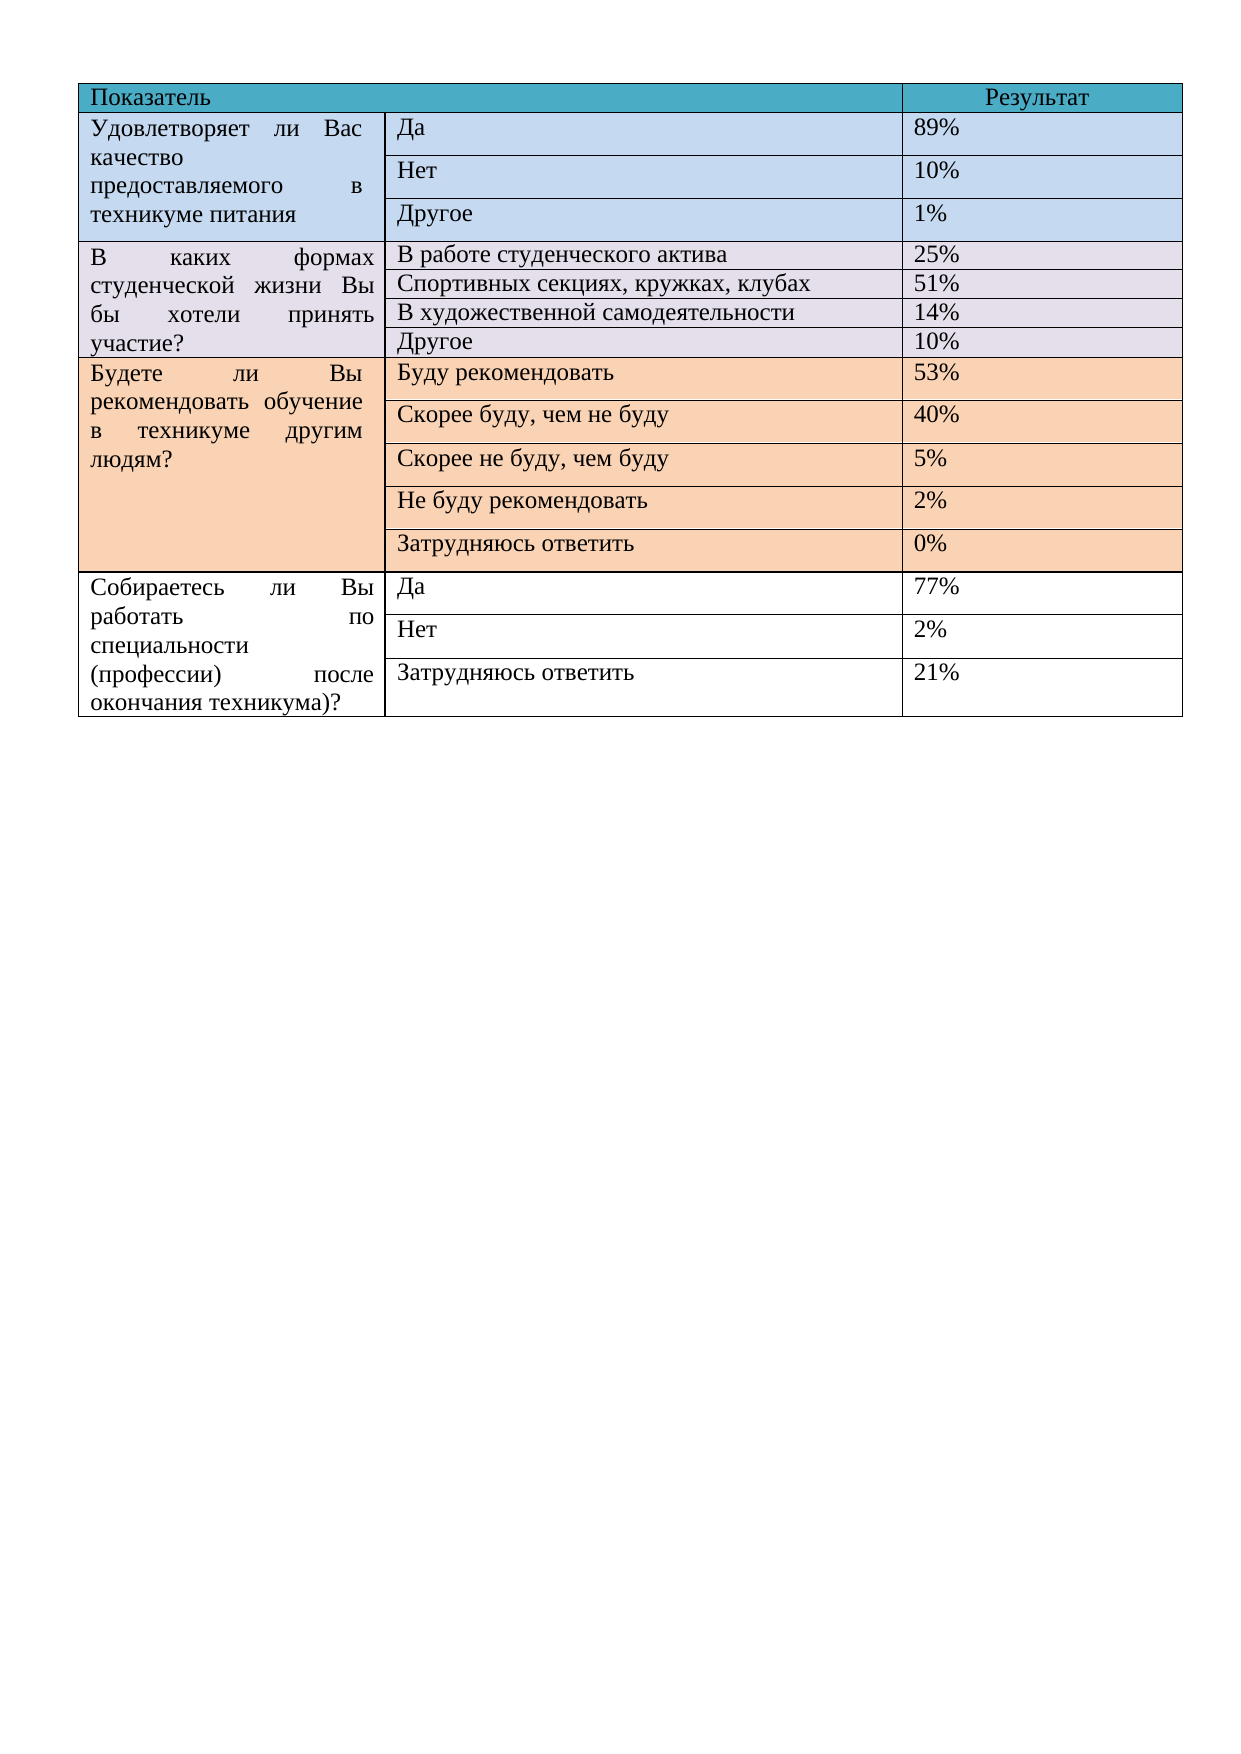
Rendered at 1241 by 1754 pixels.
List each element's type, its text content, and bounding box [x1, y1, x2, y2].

table_cell В работе студенческого актива [386, 242, 902, 269]
table_cell 89% [903, 113, 1182, 155]
table_cell 0% [903, 530, 1182, 571]
table_cell 77% [903, 573, 1182, 614]
table_cell Не буду рекомендовать [386, 487, 902, 528]
table_cell 51% [903, 270, 1182, 298]
table_cell 2% [903, 487, 1182, 528]
table_cell 53% [903, 358, 1182, 399]
table_cell Да [386, 113, 902, 155]
table_cell Будете ли Вы рекомендовать обучение в техникуме другим людям? [79, 358, 384, 571]
table_cell Другое [386, 328, 902, 357]
table_cell 14% [903, 299, 1182, 327]
table_cell 40% [903, 401, 1182, 442]
table_cell Буду рекомендовать [386, 358, 902, 399]
table_cell В художественной самодеятельности [386, 299, 902, 327]
table_cell 25% [903, 242, 1182, 269]
table_cell 5% [903, 444, 1182, 486]
table_cell Скорее не буду, чем буду [386, 444, 902, 486]
table_cell Нет [386, 156, 902, 198]
table_cell Затрудняюсь ответить [386, 659, 902, 716]
table_header Результат [903, 84, 1182, 112]
table_cell В каких формах студенческой жизни Вы бы хотели принять участие? [79, 242, 384, 357]
table_cell Собираетесь ли Вы работать по специальности (профессии) после окончания техникума)? [79, 573, 384, 716]
table_cell 1% [903, 199, 1182, 241]
table_cell 10% [903, 156, 1182, 198]
table_cell Скорее буду, чем не буду [386, 401, 902, 442]
table_cell Затрудняюсь ответить [386, 530, 902, 571]
table_cell Спортивных секциях, кружках, клубах [386, 270, 902, 298]
table_cell Нет [386, 615, 902, 657]
table_cell Да [386, 573, 902, 614]
table_cell 21% [903, 659, 1182, 716]
table_cell 10% [903, 328, 1182, 357]
table_cell 2% [903, 615, 1182, 657]
table_header Показатель [79, 84, 902, 112]
table_cell Удовлетворяет ли Вас качество предоставляемого в техникуме питания [79, 113, 384, 241]
table_cell Другое [386, 199, 902, 241]
